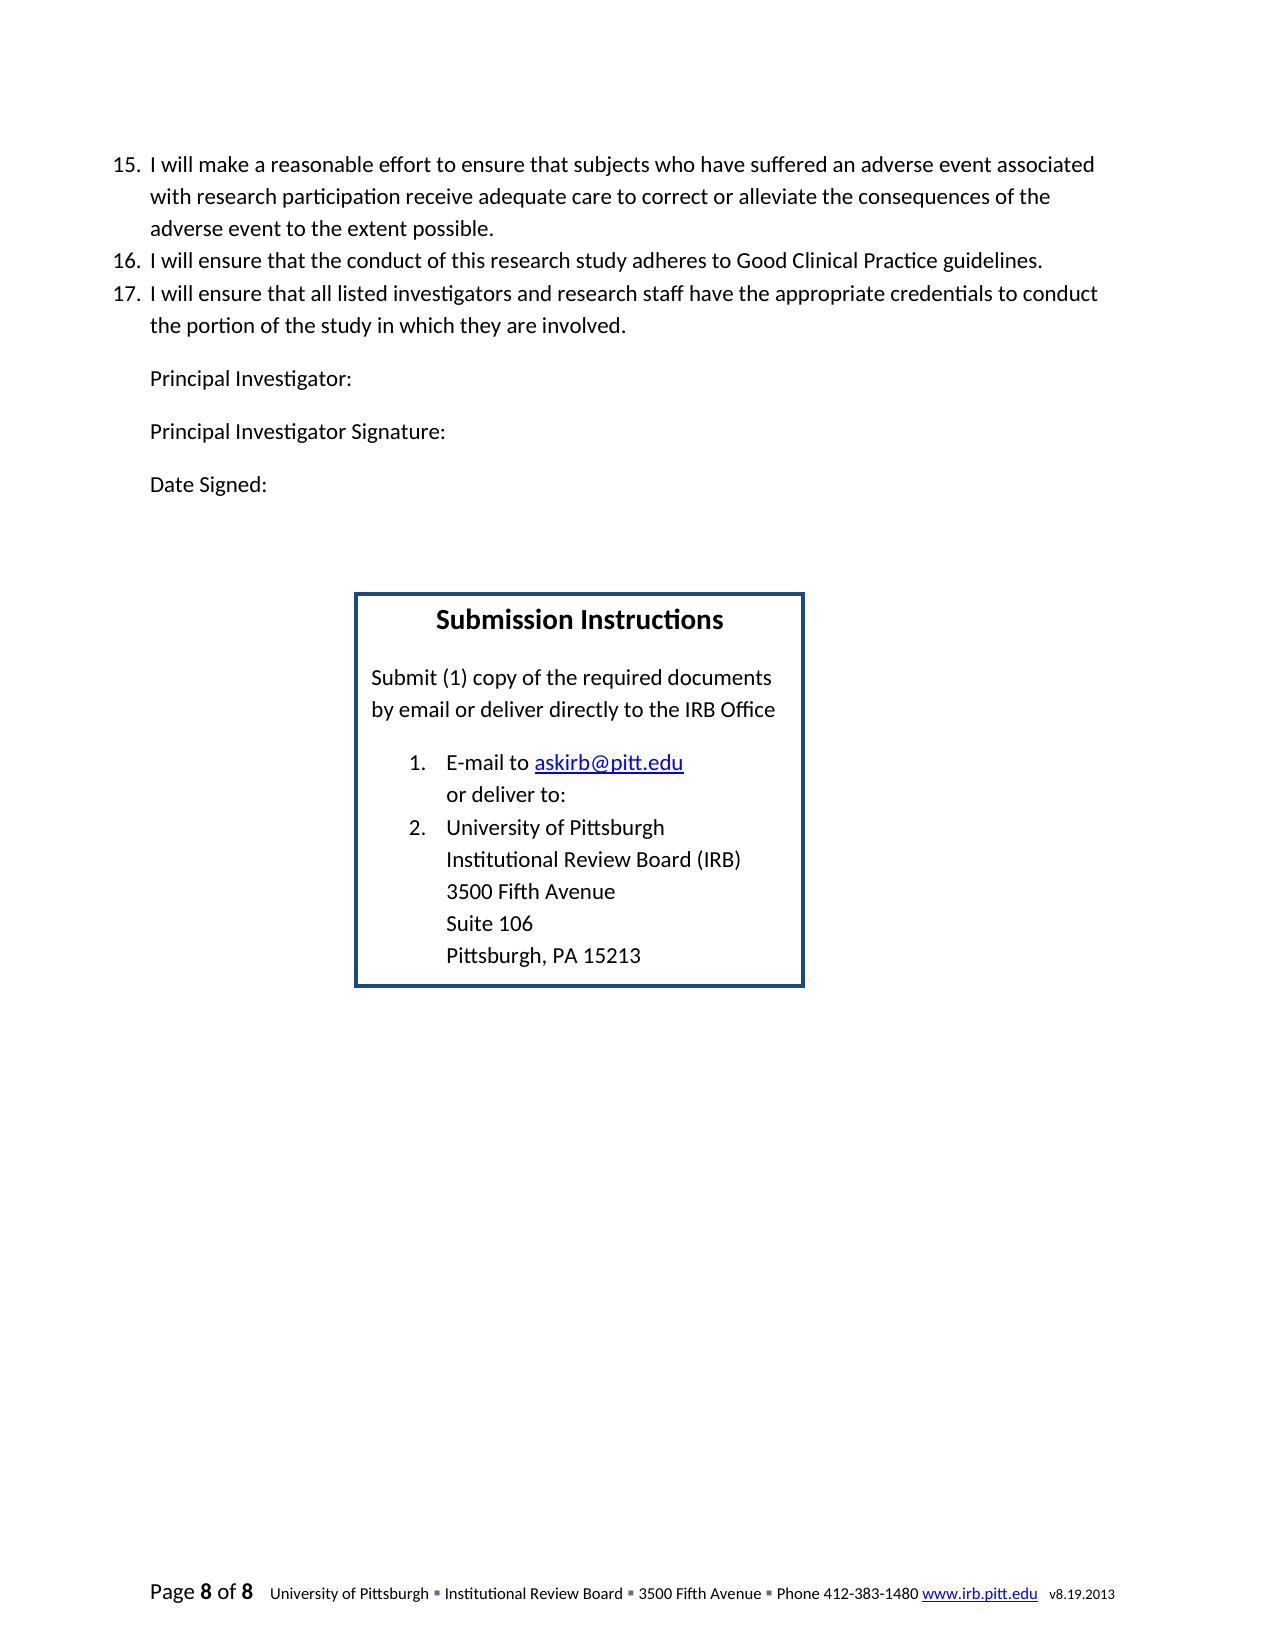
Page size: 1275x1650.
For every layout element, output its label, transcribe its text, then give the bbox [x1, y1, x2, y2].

text Date Signed: [150, 470, 1125, 498]
text Principal Investigator: [150, 364, 1125, 392]
list I will ensure that all listed investigators and research staff have the appropriate credentials to conduct the portion of the study in which they are involved. [112, 279, 1125, 339]
list I will make a reasonable effort to ensure that subjects who have suffered an adverse event associated with research participation receive adequate care to correct or alleviate the consequences of the adverse event to the extent possible. [112, 150, 1125, 242]
text Principal Investigator Signature: [150, 417, 1125, 445]
list I will ensure that the conduct of this research study adheres to Good Clinical Practice guidelines. [112, 247, 1125, 274]
